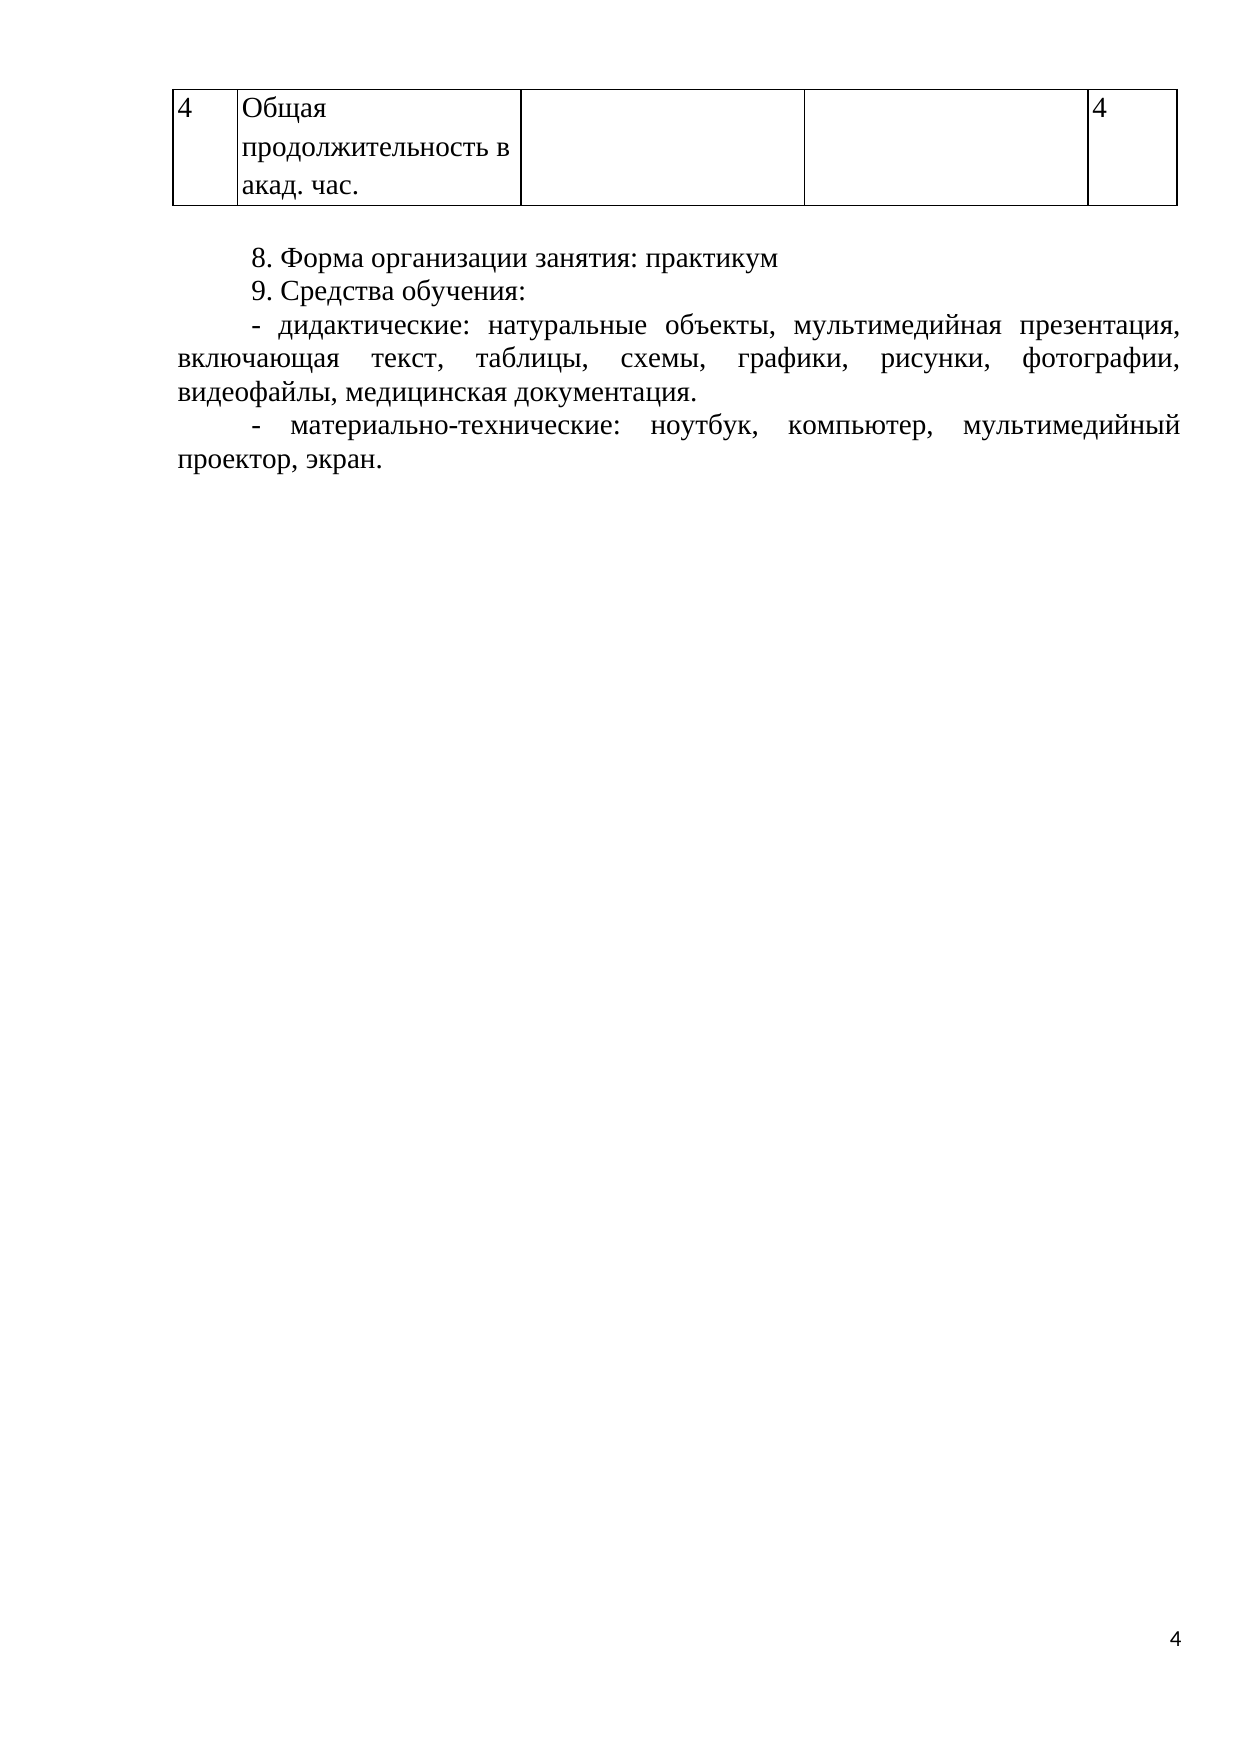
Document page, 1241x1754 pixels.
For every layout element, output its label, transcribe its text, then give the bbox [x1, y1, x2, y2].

table_cell [805, 90, 1087, 205]
text 8. Форма организации занятия: практикум [177, 240, 1181, 273]
table_cell Общая продолжительность в акад. час. [238, 90, 520, 205]
text - материально-технические: ноутбук, компьютер, мультимедийный проектор, экран. [177, 407, 1181, 474]
table_cell [522, 90, 804, 205]
text 9. Средства обучения: [177, 273, 1181, 307]
table_cell 4 [174, 90, 237, 205]
table_cell 4 [1089, 90, 1176, 205]
text - дидактические: натуральные объекты, мультимедийная презентация, включающая текст, таблицы, схемы, графики, рисунки, фотографии, видеофайлы, медицинская документация. [177, 307, 1181, 407]
